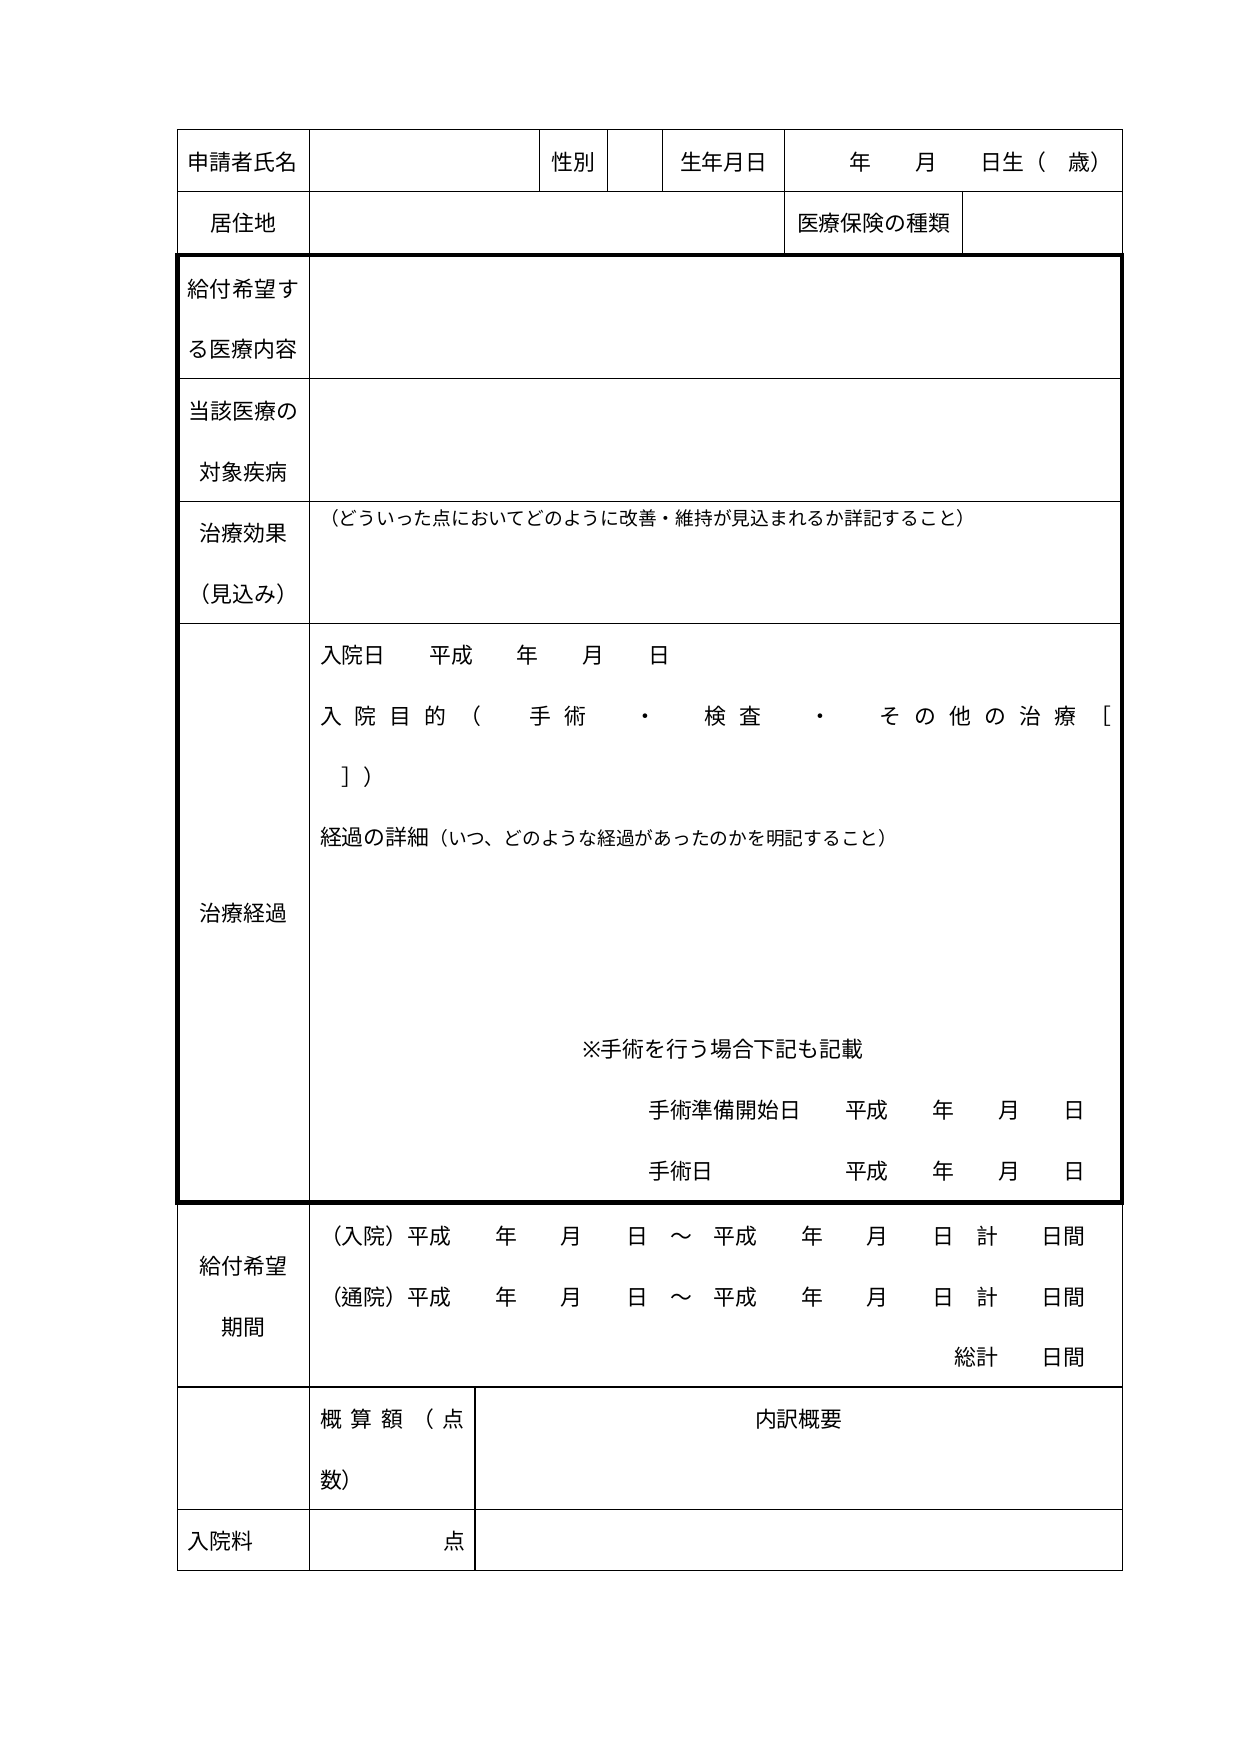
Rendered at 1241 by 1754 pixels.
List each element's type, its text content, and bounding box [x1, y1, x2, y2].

table_cell 入院料 [178, 1510, 309, 1570]
table_header [310, 130, 539, 191]
table_cell 治療効果 （見込み） [180, 502, 309, 623]
table_cell [310, 192, 784, 252]
table_cell [963, 192, 1122, 252]
table_cell 居住地 [178, 192, 309, 252]
table_cell （どういった点においてどのように改善・維持が見込まれるか詳記すること） [310, 502, 1120, 623]
table_cell [310, 379, 1120, 501]
table_cell 概算額（点数） [310, 1388, 474, 1509]
table_header 年 月 日生（ 歳） [785, 130, 1122, 191]
table_cell [476, 1510, 1122, 1570]
table_cell [310, 257, 1120, 378]
table_cell 治療経過 [180, 624, 309, 1200]
table_header [608, 130, 662, 191]
table_cell 点 [310, 1510, 474, 1570]
table_header 性別 [540, 130, 607, 191]
table_header 申請者氏名 [178, 130, 309, 191]
table_cell 入院日 平成 年 月 日 入院目的（ 手術 ・ 検査 ・ その他の治療［ ］） 経過の詳細（いつ、どのような経過があったのかを明記すること） ※手術を行う場合下記も記載 手術準備開始日 平成 年 月 日 手術日 平成 年 月 日 [310, 624, 1120, 1200]
table_header 生年月日 [663, 130, 784, 191]
table_cell 内訳概要 [476, 1388, 1122, 1509]
table_cell 給付希望 期間 [178, 1205, 309, 1386]
table_cell 医療保険の種類 [785, 192, 962, 252]
table_cell [178, 1388, 309, 1509]
table_cell （入院）平成 年 月 日 ～ 平成 年 月 日 計 日間 （通院）平成 年 月 日 ～ 平成 年 月 日 計 日間 総計 日間 [310, 1205, 1122, 1386]
table_cell 給付希望する医療内容 [180, 257, 309, 378]
table_cell 当該医療の対象疾病 [180, 379, 309, 501]
